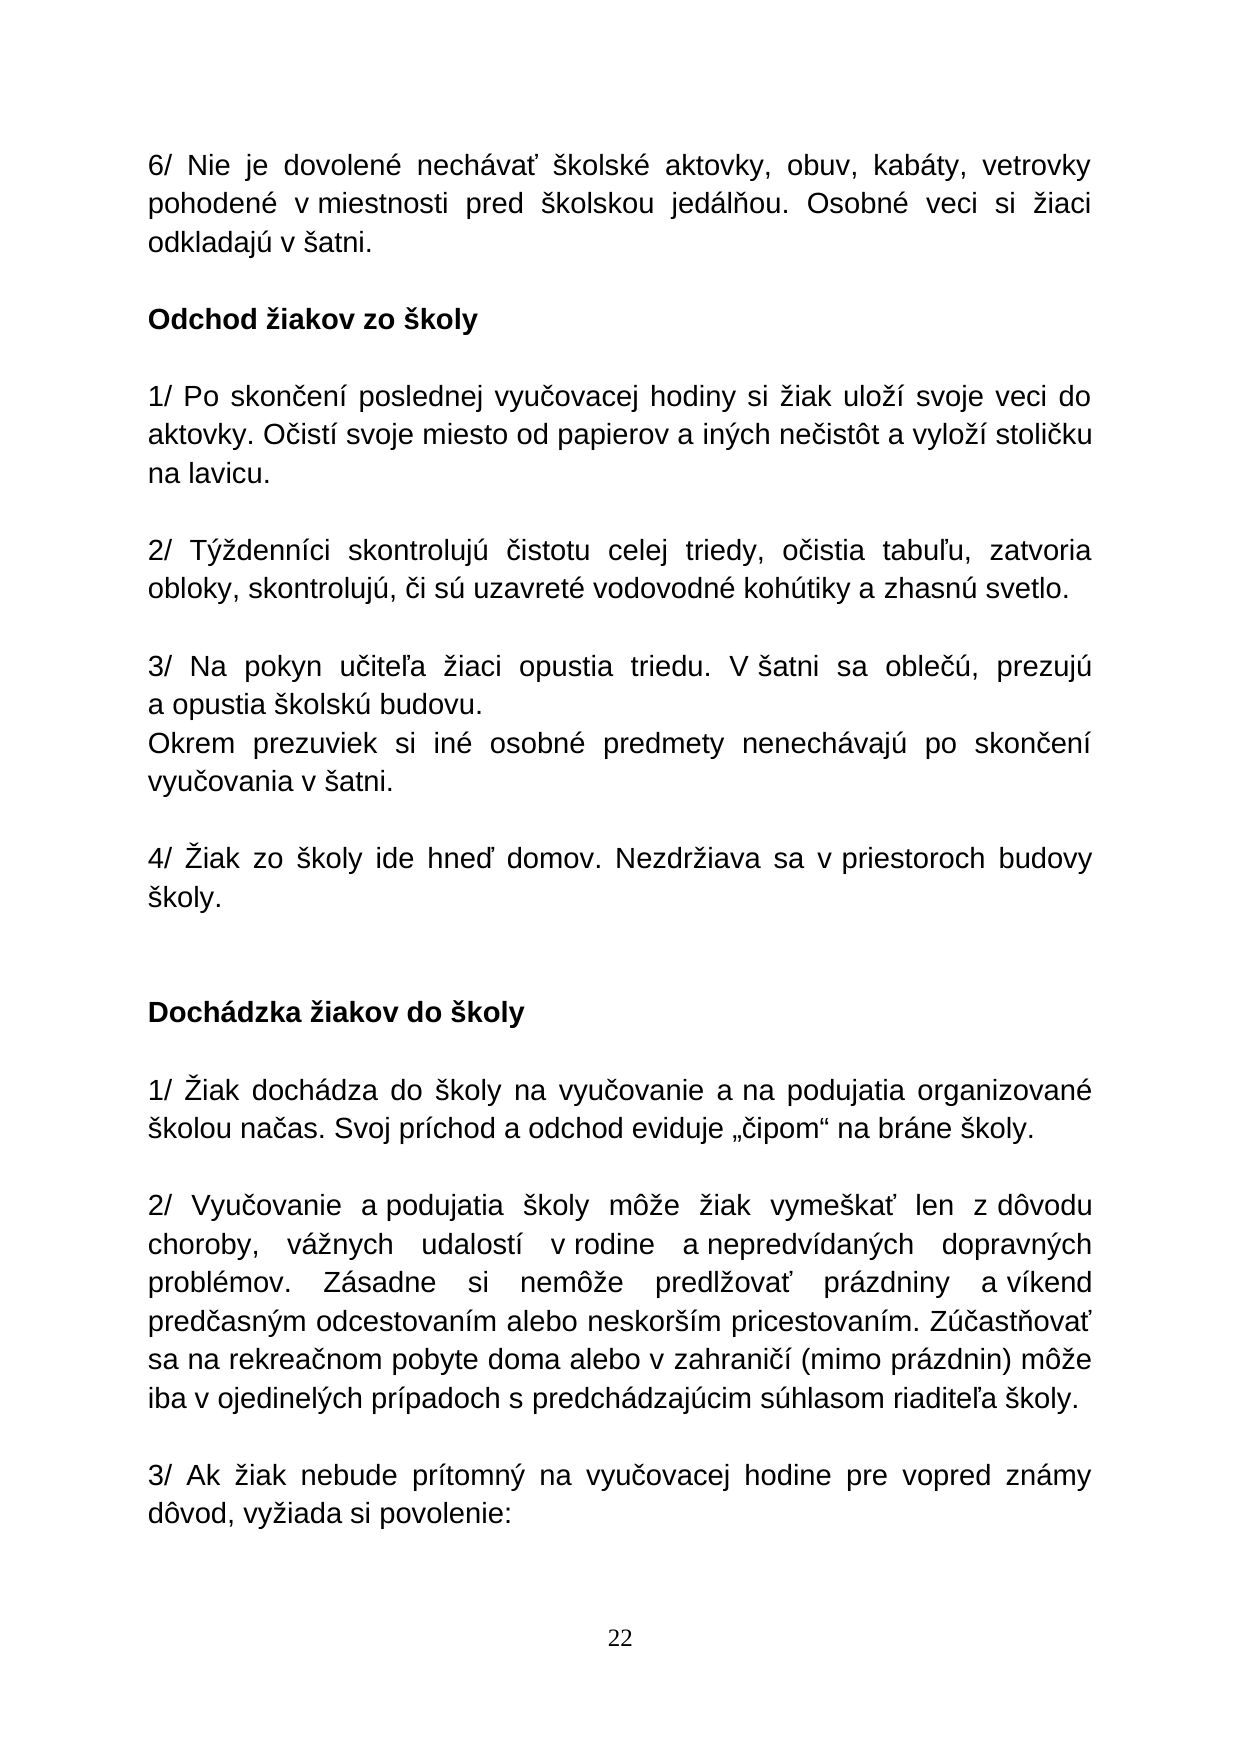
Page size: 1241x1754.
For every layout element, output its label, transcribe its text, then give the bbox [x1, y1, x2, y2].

text 3/ Na pokyn učiteľa žiaci opustia triedu. V šatni sa oblečú, prezujú a opustia školskú budovu. [148, 649, 1093, 721]
text Okrem prezuviek si iné osobné predmety nenechávajú po skončení vyučovania v šatni. [148, 726, 1093, 798]
text 2/ Týždenníci skontrolujú čistotu celej triedy, očistia tabuľu, zatvoria obloky, skontrolujú, či sú uzavreté vodovodné kohútiky a zhasnú svetlo. [148, 533, 1093, 605]
text Dochádzka žiakov do školy [148, 996, 1093, 1029]
text 6/ Nie je dovolené nechávať školské aktovky, obuv, kabáty, vetrovky pohodené v miestnosti pred školskou jedálňou. Osobné veci si žiaci odkladajú v šatni. [148, 148, 1093, 258]
text Odchod žiakov zo školy [148, 302, 1093, 335]
text 4/ Žiak zo školy ide hneď domov. Nezdržiava sa v priestoroch budovy školy. [148, 841, 1093, 913]
text 1/ Žiak dochádza do školy na vyučovanie a na podujatia organizované školou načas. Svoj príchod a odchod eviduje „čipom“ na bráne školy. [148, 1073, 1093, 1145]
text 3/ Ak žiak nebude prítomný na vyučovacej hodine pre vopred známy dôvod, vyžiada si povolenie: [148, 1458, 1093, 1530]
text 1/ Po skončení poslednej vyučovacej hodiny si žiak uloží svoje veci do aktovky. Očistí svoje miesto od papierov a iných nečistôt a vyloží stoličku na lavicu. [148, 379, 1093, 489]
text 2/ Vyučovanie a podujatia školy môže žiak vymeškať len z dôvodu choroby, vážnych udalostí v rodine a nepredvídaných dopravných problémov. Zásadne si nemôže predlžovať prázdniny a víkend predčasným odcestovaním alebo neskorším pricestovaním. Zúčastňovať sa na rekreačnom pobyte doma alebo v zahraničí (mimo prázdnin) môže iba v ojedinelých prípadoch s predchádzajúcim súhlasom riaditeľa školy. [148, 1188, 1093, 1414]
